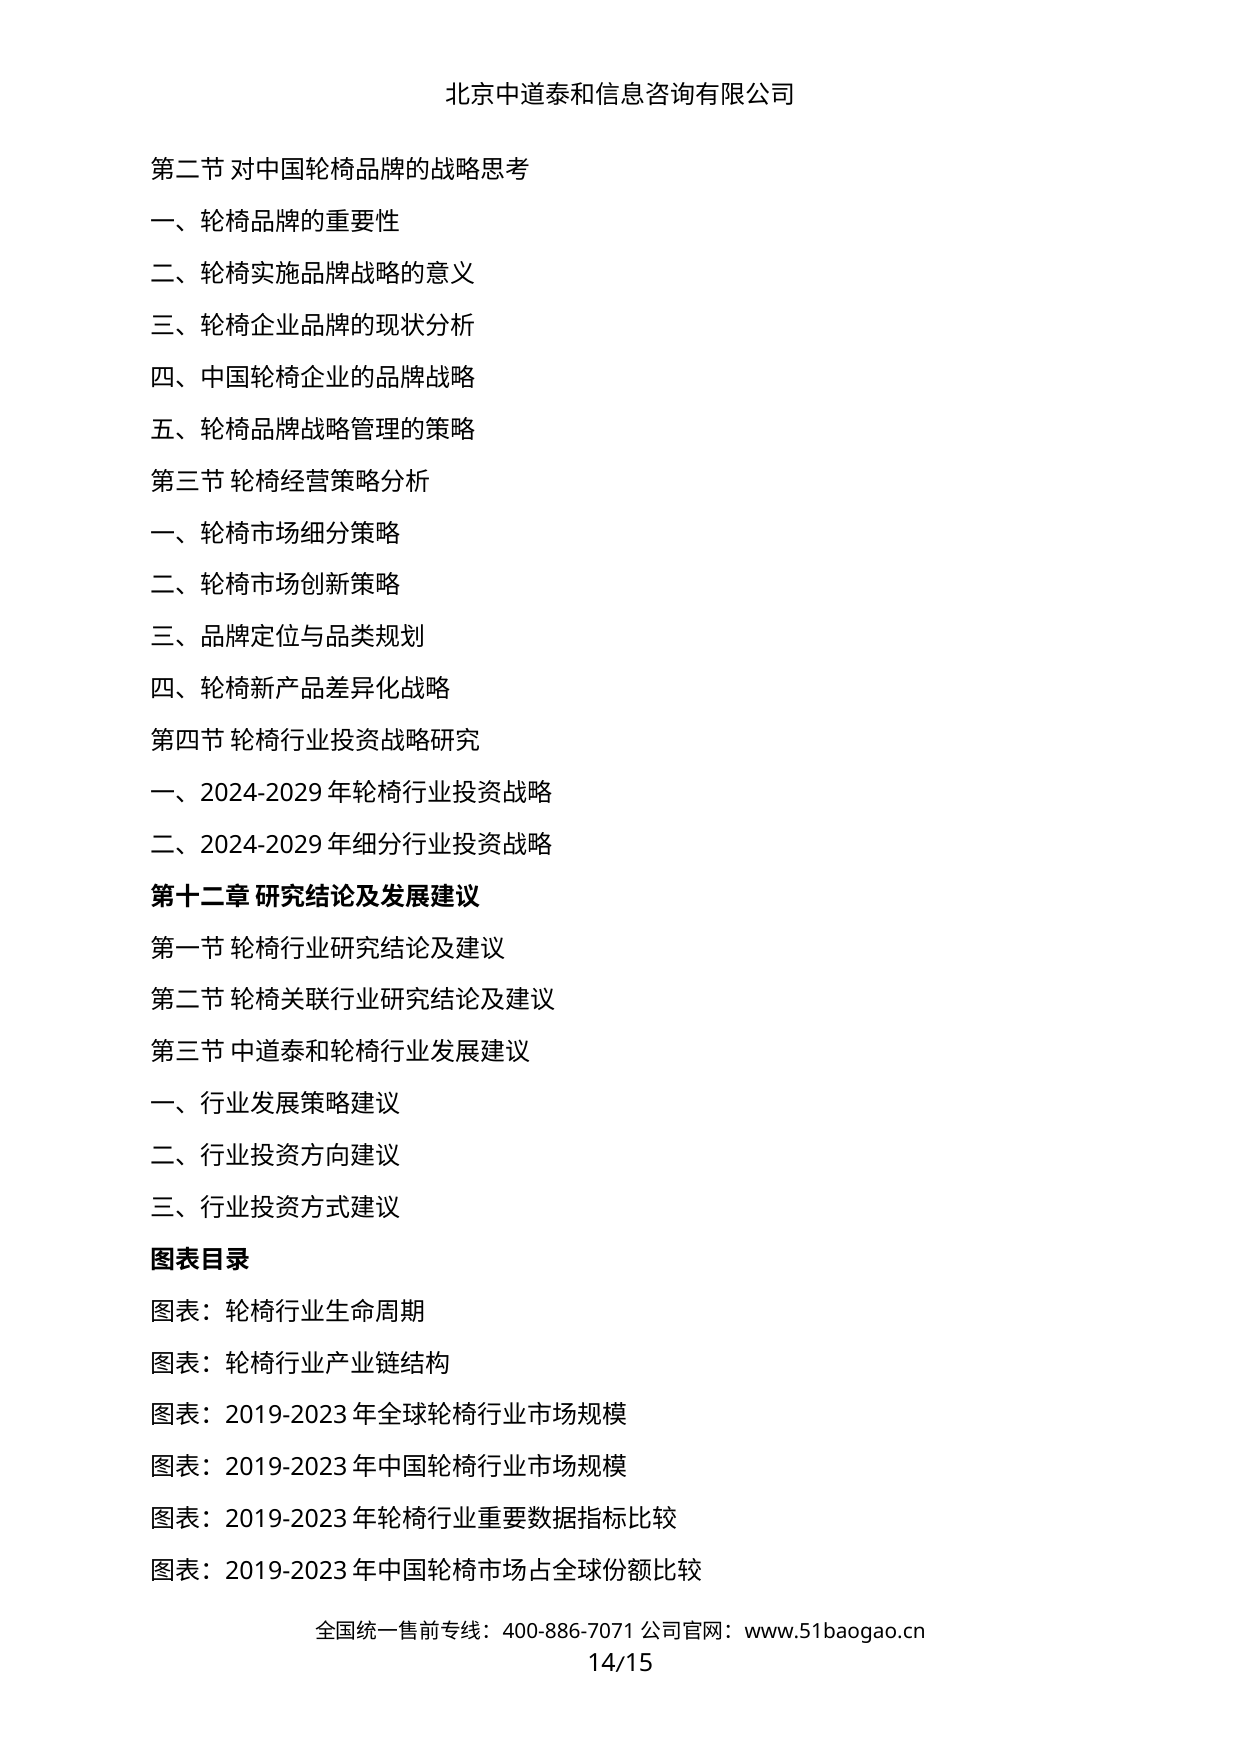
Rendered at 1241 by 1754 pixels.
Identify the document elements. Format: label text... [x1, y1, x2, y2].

text 第三节 轮椅经营策略分析 [150, 461, 1090, 497]
text 图表：2019-2023年中国轮椅市场占全球份额比较 [150, 1551, 1090, 1587]
text 二、轮椅市场创新策略 [150, 565, 1090, 601]
text 一、行业发展策略建议 [150, 1084, 1090, 1120]
text 三、轮椅企业品牌的现状分析 [150, 306, 1090, 342]
text 二、2024-2029年细分行业投资战略 [150, 824, 1090, 861]
text 第一节 轮椅行业研究结论及建议 [150, 928, 1090, 964]
text 图表目录 [150, 1239, 1090, 1276]
text 图表：2019-2023年轮椅行业重要数据指标比较 [150, 1499, 1090, 1535]
text 图表：2019-2023年中国轮椅行业市场规模 [150, 1447, 1090, 1483]
text 第二节 轮椅关联行业研究结论及建议 [150, 980, 1090, 1016]
text 第三节 中道泰和轮椅行业发展建议 [150, 1032, 1090, 1068]
text 第二节 对中国轮椅品牌的战略思考 [150, 150, 1090, 186]
text 五、轮椅品牌战略管理的策略 [150, 409, 1090, 446]
text 一、轮椅市场细分策略 [150, 513, 1090, 549]
text 图表：轮椅行业产业链结构 [150, 1343, 1090, 1379]
text 四、轮椅新产品差异化战略 [150, 669, 1090, 705]
text 三、品牌定位与品类规划 [150, 617, 1090, 653]
text 第十二章 研究结论及发展建议 [150, 876, 1090, 912]
text 二、轮椅实施品牌战略的意义 [150, 254, 1090, 290]
text 一、2024-2029年轮椅行业投资战略 [150, 772, 1090, 809]
text 三、行业投资方式建议 [150, 1187, 1090, 1224]
text 二、行业投资方向建议 [150, 1136, 1090, 1172]
text 图表：轮椅行业生命周期 [150, 1291, 1090, 1327]
text 四、中国轮椅企业的品牌战略 [150, 357, 1090, 394]
text 图表：2019-2023年全球轮椅行业市场规模 [150, 1395, 1090, 1431]
text 第四节 轮椅行业投资战略研究 [150, 721, 1090, 757]
text 一、轮椅品牌的重要性 [150, 202, 1090, 238]
